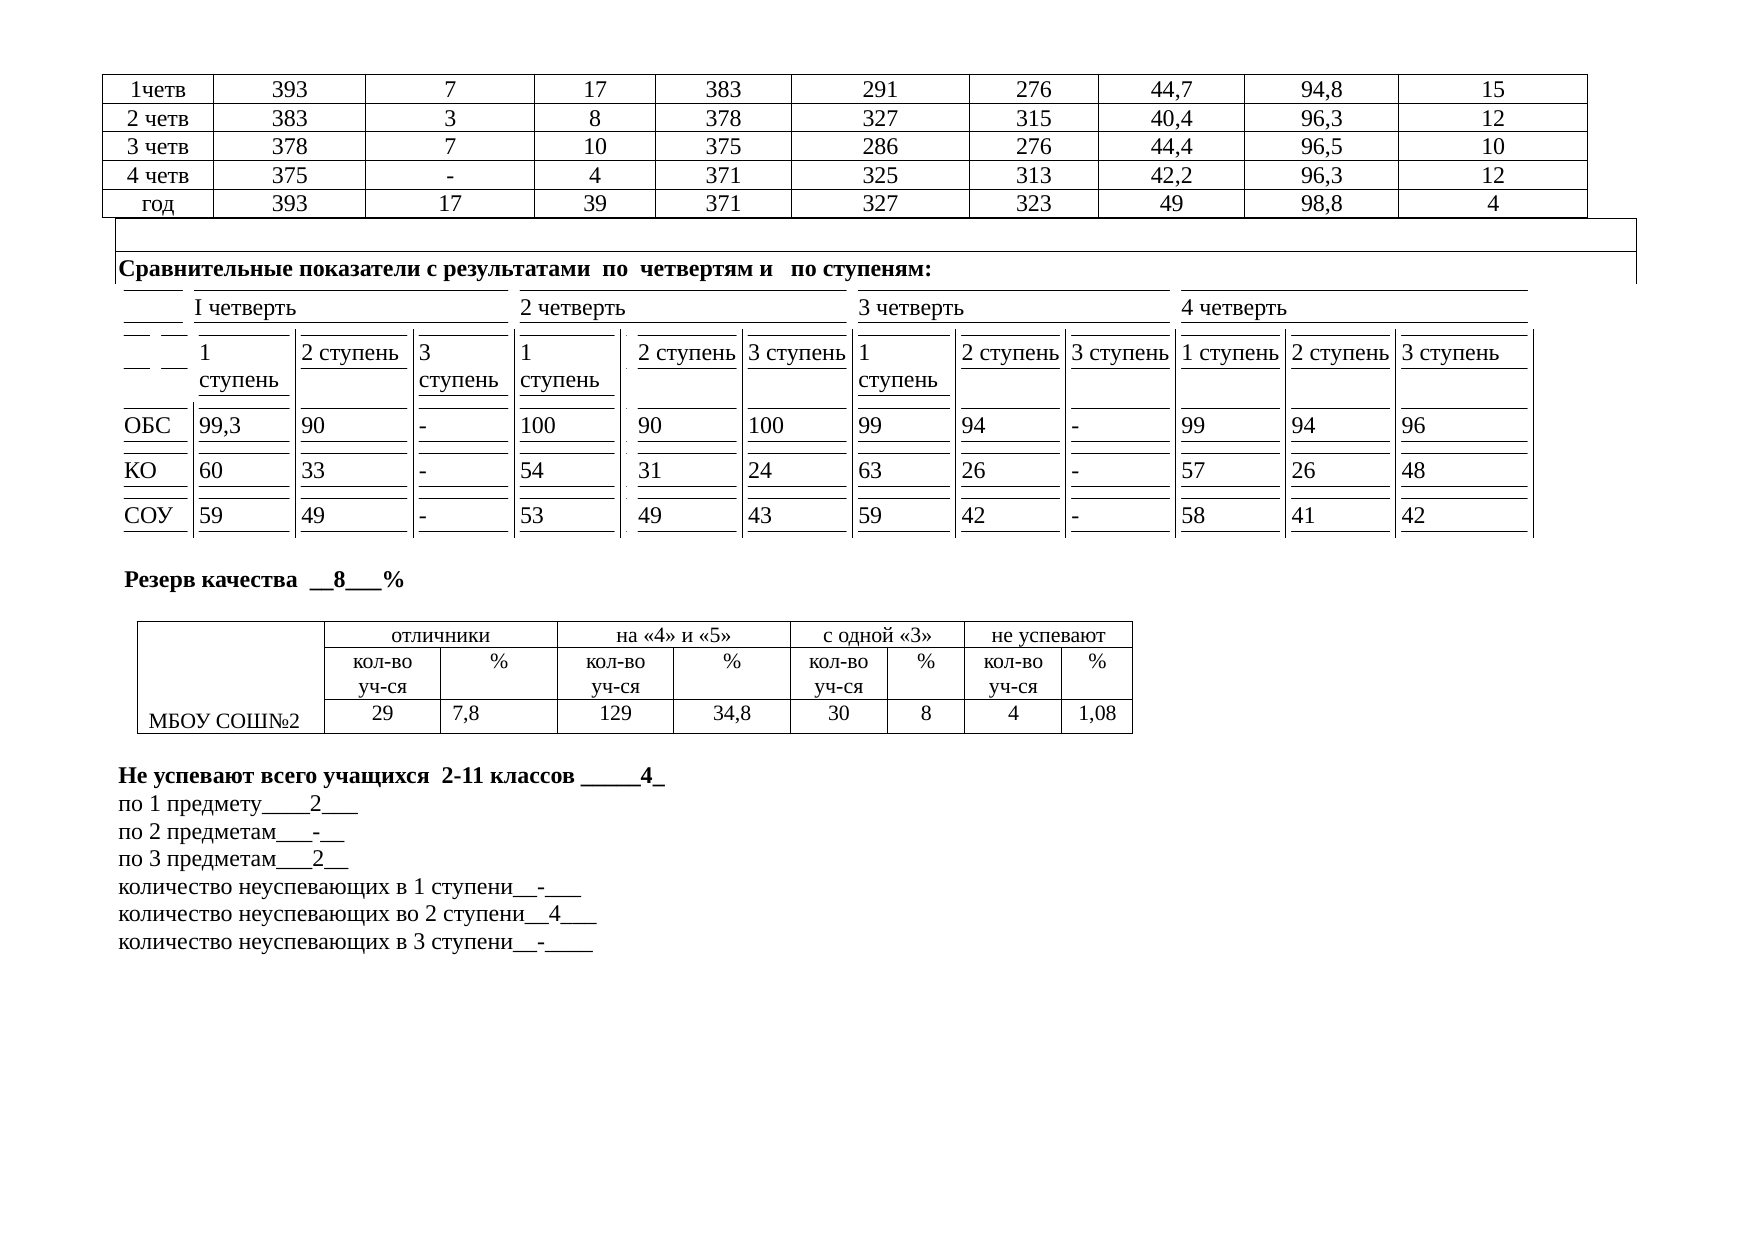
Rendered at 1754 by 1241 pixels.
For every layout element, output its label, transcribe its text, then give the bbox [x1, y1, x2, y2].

table_cell 378 [656, 104, 791, 131]
table_cell 378 [214, 132, 365, 160]
table_cell 286 [792, 132, 969, 160]
table_cell 59 [853, 493, 955, 538]
table_cell СОУ [118, 493, 193, 538]
table_cell 42,2 [1099, 161, 1244, 188]
table_cell 3 [366, 104, 534, 131]
table_cell 7 [366, 132, 534, 160]
table_cell 375 [214, 161, 365, 188]
table_cell % [441, 648, 557, 698]
table_cell 90 [632, 402, 742, 447]
table_cell - [1066, 447, 1175, 493]
table_cell КО [118, 447, 193, 493]
table_cell 371 [656, 161, 791, 188]
table_cell 7,8 [441, 700, 557, 733]
table_cell - [414, 493, 514, 538]
table_cell - [366, 161, 534, 188]
table_cell 99 [1176, 402, 1285, 447]
table_cell 10 [1399, 132, 1587, 160]
table_cell % [674, 648, 790, 698]
table_header МБОУ СОШ№2 [138, 622, 324, 733]
table_cell 24 [743, 447, 852, 493]
table_cell 383 [656, 75, 791, 102]
table_cell 96,5 [1245, 132, 1398, 160]
table_header 4 четверть [1176, 284, 1533, 329]
table_cell [621, 447, 632, 493]
table_cell год [103, 190, 213, 217]
table_cell 49 [632, 493, 742, 538]
table_cell 15 [1399, 75, 1587, 102]
table_cell - [414, 447, 514, 493]
table_cell 12 [1399, 161, 1587, 188]
table_cell 96,3 [1245, 161, 1398, 188]
table_cell 100 [743, 402, 852, 447]
table_cell 94 [1286, 402, 1395, 447]
table_cell 3 ступень [414, 329, 514, 402]
table_cell 31 [632, 447, 742, 493]
table_cell 48 [1396, 447, 1533, 493]
table_cell 96 [1396, 402, 1533, 447]
table_cell 2 ступень [296, 329, 413, 402]
table_cell - [414, 402, 514, 447]
table_cell 1 ступень [193, 329, 295, 402]
text Сравнительные показатели с результатами по четвертям и по ступеням: [116, 252, 1636, 284]
table_cell 54 [515, 447, 620, 493]
table_header 2 четверть [514, 284, 852, 329]
table_cell 59 [194, 493, 295, 538]
table_cell кол-во уч-ся [965, 648, 1061, 698]
table_header с одной «3» [791, 622, 964, 647]
table_cell 313 [970, 161, 1098, 188]
table_cell 3 ступень [1396, 329, 1533, 402]
table_cell 34,8 [674, 700, 790, 733]
table_cell 2 ступень [1286, 329, 1395, 402]
table_cell 393 [214, 75, 365, 102]
table_cell 94 [956, 402, 1065, 447]
table_cell 325 [792, 161, 969, 188]
table_header 3 четверть [852, 284, 1176, 329]
table_cell кол-во уч-ся [558, 648, 673, 698]
table_cell 12 [1399, 104, 1587, 131]
table_cell 3 ступень [1066, 329, 1175, 402]
text по 3 предметам___2__ [118, 844, 1636, 872]
table_cell 17 [366, 190, 534, 217]
table_cell 2 ступень [632, 329, 742, 402]
table_header отличники [325, 622, 557, 647]
table_cell - [1066, 402, 1175, 447]
table_cell 291 [792, 75, 969, 102]
table_cell 4 [965, 700, 1061, 733]
table_cell 49 [296, 493, 413, 538]
table_cell 383 [214, 104, 365, 131]
table_cell 371 [656, 190, 791, 217]
table_cell 4 [535, 161, 655, 188]
table_cell 44,7 [1099, 75, 1244, 102]
table_cell 29 [325, 700, 440, 733]
table_cell 58 [1176, 493, 1285, 538]
table_cell % [1062, 648, 1132, 698]
table_cell 90 [296, 402, 413, 447]
table_cell 40,4 [1099, 104, 1244, 131]
table_cell 7 [366, 75, 534, 102]
table_cell 33 [296, 447, 413, 493]
table_cell 17 [535, 75, 655, 102]
table_cell 96,3 [1245, 104, 1398, 131]
table_cell - [1066, 493, 1175, 538]
table_header на «4» и «5» [558, 622, 790, 647]
table_cell 327 [792, 104, 969, 131]
table_cell 63 [853, 447, 955, 493]
table_cell 8 [888, 700, 964, 733]
table_cell 43 [743, 493, 852, 538]
table_cell 57 [1176, 447, 1285, 493]
table_cell 30 [791, 700, 887, 733]
table_cell 4 четв [103, 161, 213, 188]
table_cell 26 [956, 447, 1065, 493]
table_cell кол-во уч-ся [791, 648, 887, 698]
table_cell 10 [535, 132, 655, 160]
table_cell 327 [792, 190, 969, 217]
table_header [118, 284, 188, 329]
table_header I четверть [189, 284, 514, 329]
text по 1 предмету____2___ [118, 789, 1636, 817]
table_cell 1,08 [1062, 700, 1132, 733]
table_cell 26 [1286, 447, 1395, 493]
table_cell 39 [535, 190, 655, 217]
table_cell 2 ступень [956, 329, 1065, 402]
table_cell 129 [558, 700, 673, 733]
text Не успевают всего учащихся 2-11 классов _____4_ [118, 761, 1636, 789]
table_cell 8 [535, 104, 655, 131]
table_cell 1 ступень [1176, 329, 1285, 402]
table_cell 1четв [103, 75, 213, 102]
table_cell 276 [970, 75, 1098, 102]
table_cell 99,3 [194, 402, 295, 447]
table_cell 3 ступень [743, 329, 852, 402]
text количество неуспевающих в 1 ступени__-___ [118, 872, 1636, 899]
table_cell кол-во уч-ся [325, 648, 440, 698]
table_cell [156, 329, 193, 402]
table_cell 315 [970, 104, 1098, 131]
table_cell 42 [956, 493, 1065, 538]
table_cell [621, 329, 632, 402]
table_cell ОБС [118, 402, 193, 447]
text Резерв качества __8___% [118, 566, 1636, 593]
table_cell 42 [1396, 493, 1533, 538]
table_cell 41 [1286, 493, 1395, 538]
text по 2 предметам___-__ [118, 817, 1636, 844]
table_cell 3 четв [103, 132, 213, 160]
table_cell [118, 329, 156, 402]
table_cell 1 ступень [515, 329, 620, 402]
table_cell 53 [515, 493, 620, 538]
table_cell 99 [853, 402, 955, 447]
table_cell 4 [1399, 190, 1587, 217]
table_cell 49 [1099, 190, 1244, 217]
table_cell [621, 493, 632, 538]
table_cell 323 [970, 190, 1098, 217]
table_cell [621, 402, 632, 447]
table_cell 44,4 [1099, 132, 1244, 160]
table_cell % [888, 648, 964, 698]
table_header не успевают [965, 622, 1132, 647]
table_cell 375 [656, 132, 791, 160]
table_cell 1 ступень [853, 329, 955, 402]
table_cell 393 [214, 190, 365, 217]
text количество неуспевающих в 3 ступени__-____ [118, 927, 1636, 955]
table_cell 98,8 [1245, 190, 1398, 217]
table_cell 100 [515, 402, 620, 447]
table_cell 60 [194, 447, 295, 493]
table_cell 94,8 [1245, 75, 1398, 102]
table_cell 2 четв [103, 104, 213, 131]
text количество неуспевающих во 2 ступени__4___ [118, 899, 1636, 927]
table_cell 276 [970, 132, 1098, 160]
